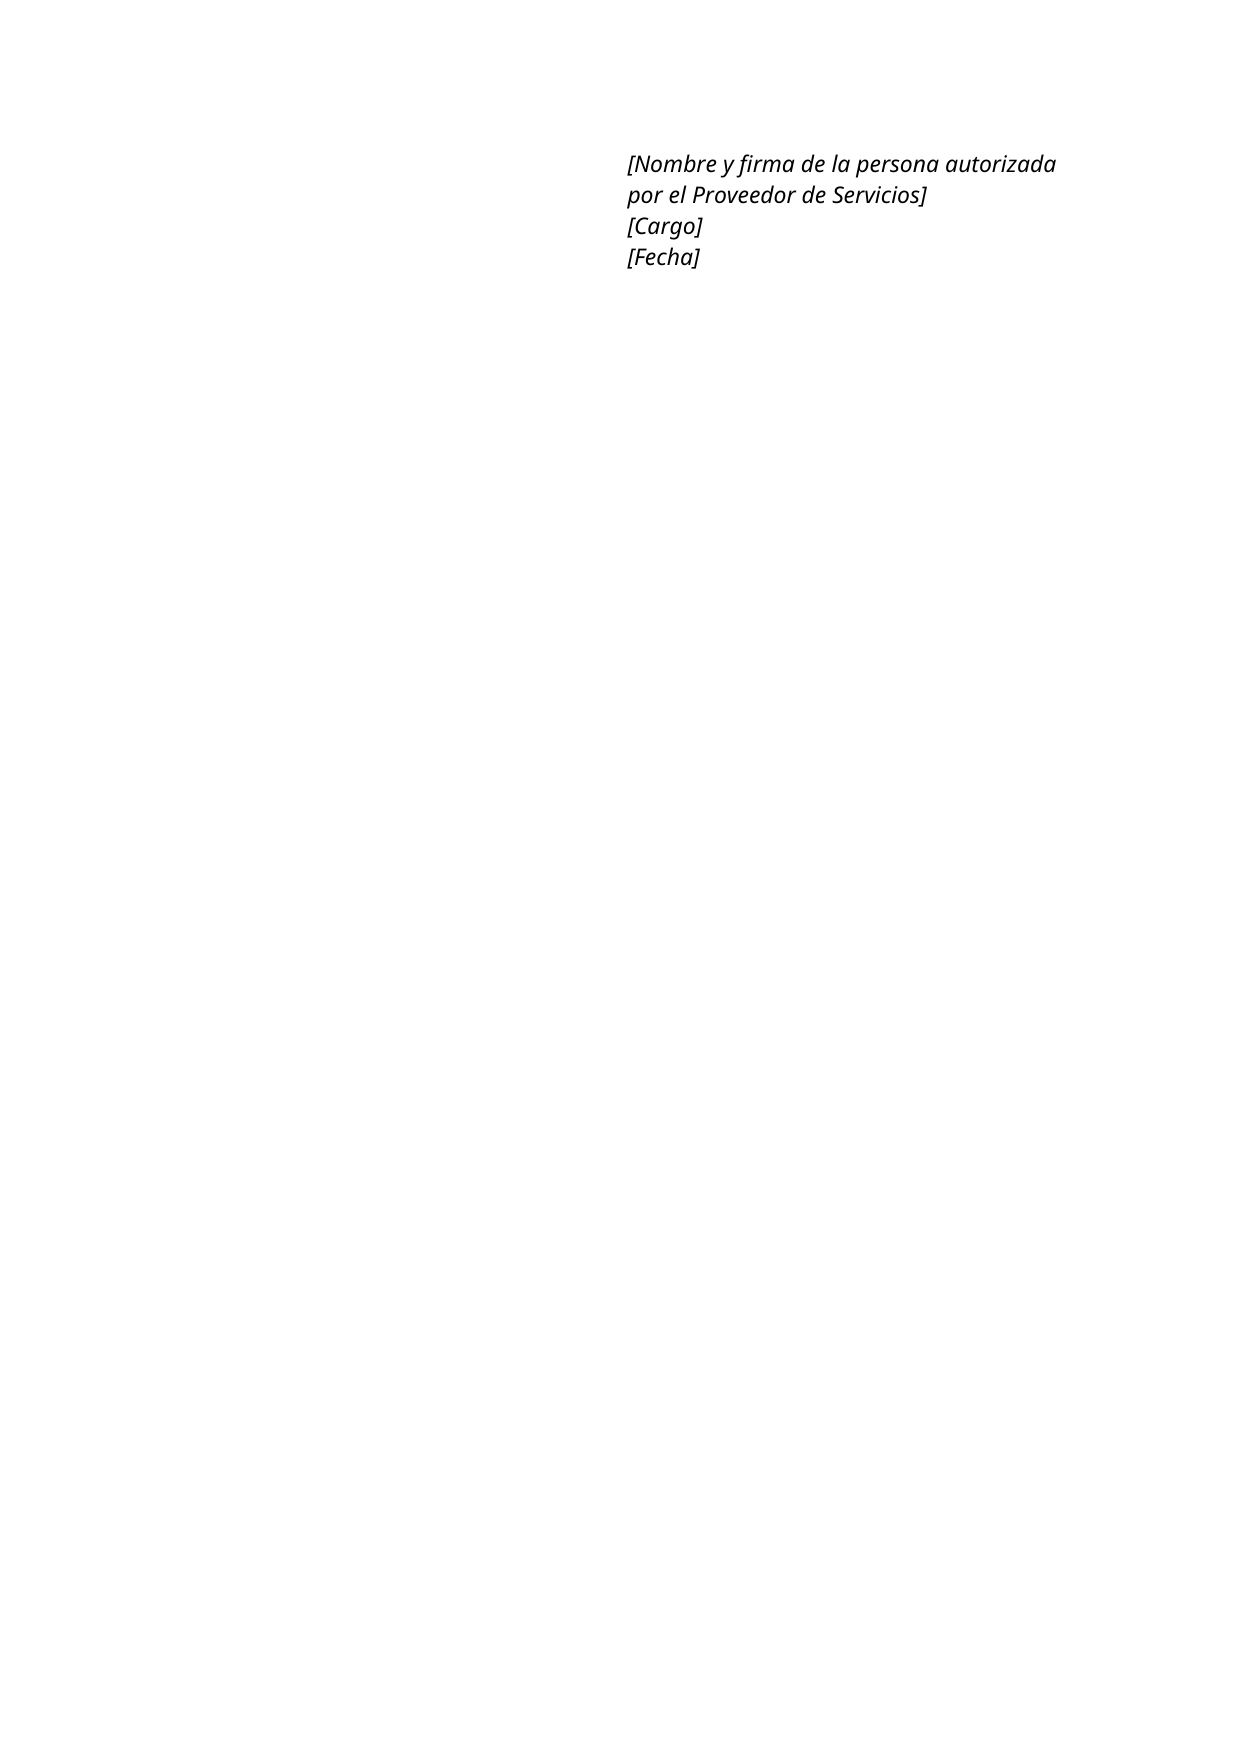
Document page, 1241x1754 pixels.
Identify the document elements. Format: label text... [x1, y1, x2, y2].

text [Nombre y firma de la persona autorizada por el Proveedor de Servicios] [627, 148, 1063, 210]
text [Cargo] [627, 210, 1063, 241]
text [Fecha] [627, 241, 1063, 273]
